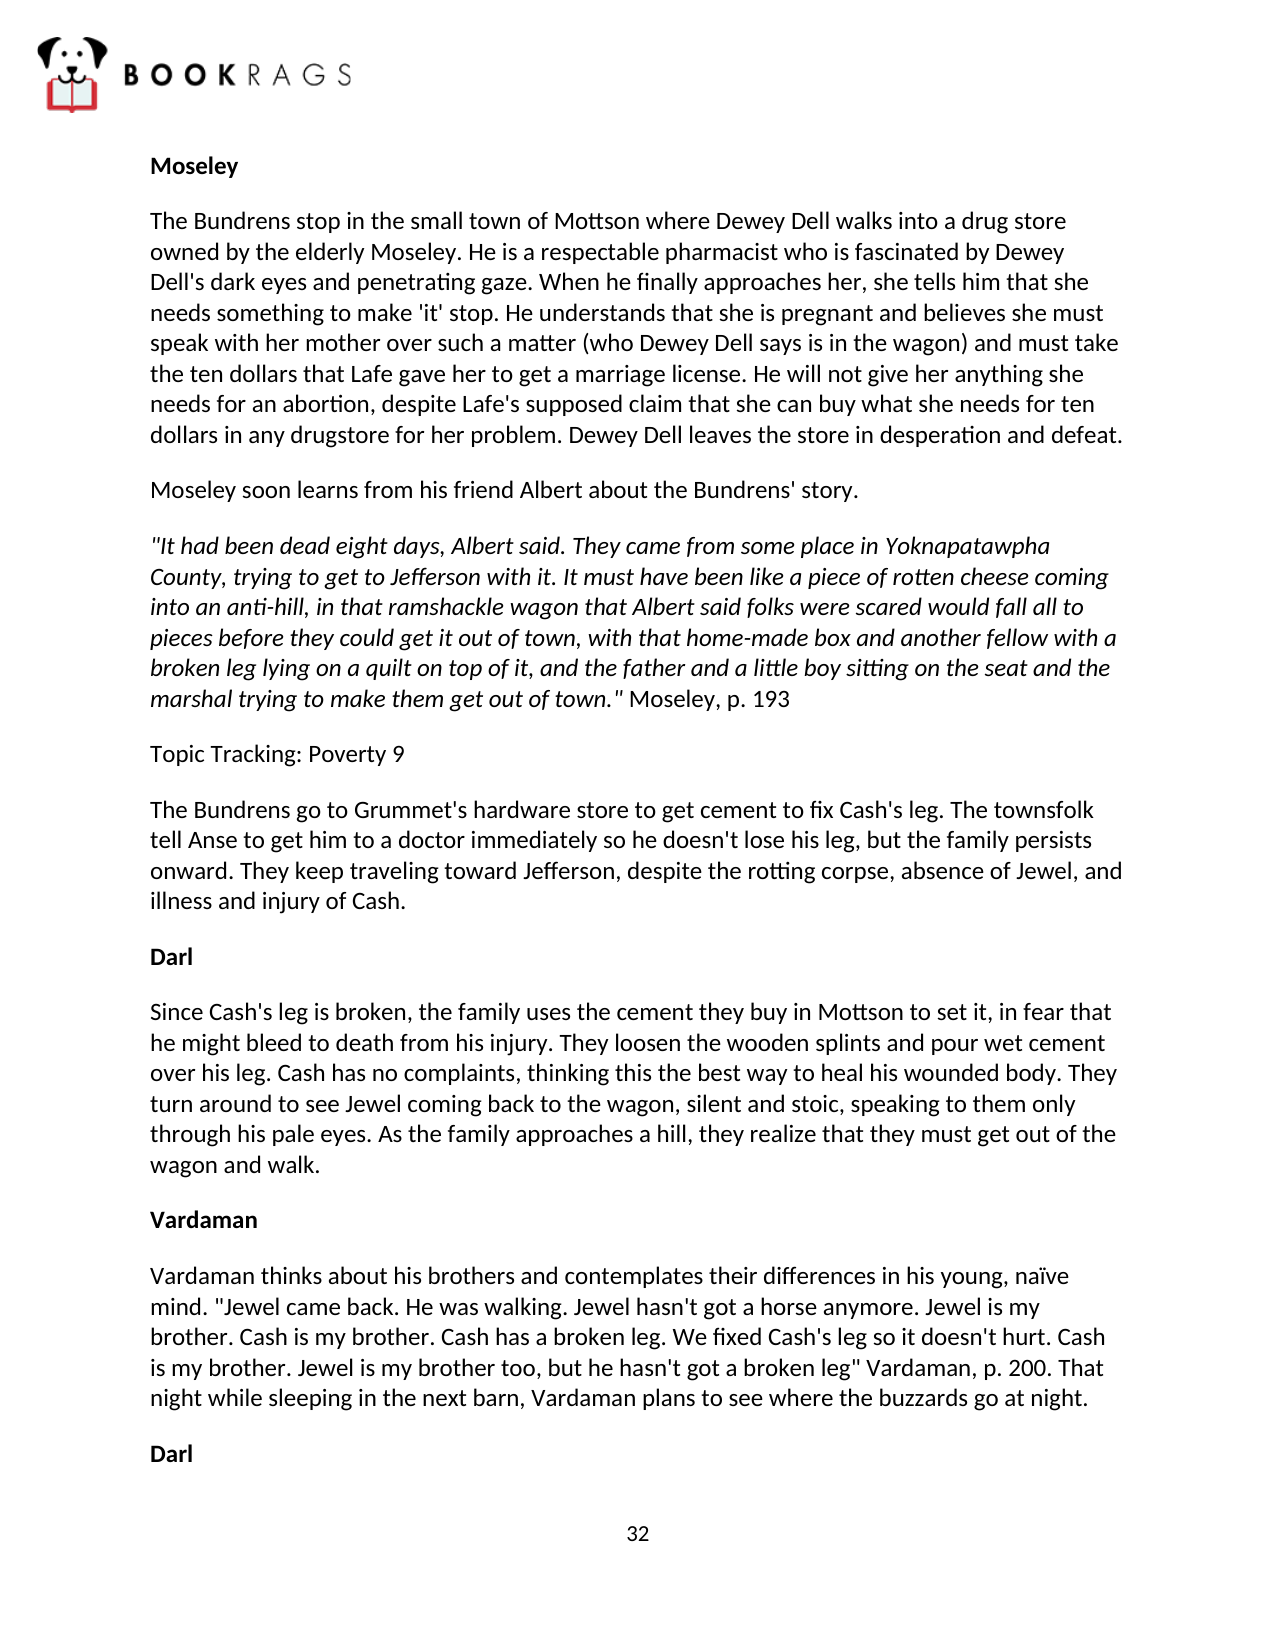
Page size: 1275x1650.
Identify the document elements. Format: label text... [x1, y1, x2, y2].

text Darl [150, 941, 1125, 971]
text Vardaman [150, 1204, 1125, 1235]
text "It had been dead eight days, Albert said. They came from some place in Yoknapatawpha County, trying to get to Jefferson with it. It must have been like a piece of rotten cheese coming into an anti-hill, in that ramshackle wagon that Albert said folks were scared would fall all to pieces before they could get it out of town, with that home-made box and another fellow with a broken leg lying on a quilt on top of it, and the father and a little boy sitting on the seat and the marshal trying to make them get out of town." Moseley, p. 193 [150, 530, 1125, 713]
text Since Cash's leg is broken, the family uses the cement they buy in Mottson to set it, in fear that he might bleed to death from his injury. They loosen the wooden splints and pour wet cement over his leg. Cash has no complaints, thinking this the best way to heal his wounded body. They turn around to see Jewel coming back to the wagon, silent and stoic, speaking to them only through his pale eyes. As the family approaches a hill, they realize that they must get out of the wagon and walk. [150, 996, 1125, 1179]
text Moseley soon learns from his friend Albert about the Bundrens' story. [150, 475, 1125, 505]
text Vardaman thinks about his brothers and contemplates their differences in his young, naïve mind. "Jewel came back. He was walking. Jewel hasn't got a horse anymore. Jewel is my brother. Cash is my brother. Cash has a broken leg. We fixed Cash's leg so it doesn't hurt. Cash is my brother. Jewel is my brother too, but he hasn't got a broken leg" Vardaman, p. 200. That night while sleeping in the next barn, Vardaman plans to see where the buzzards go at night. [150, 1260, 1125, 1413]
text The Bundrens stop in the small town of Mottson where Dewey Dell walks into a drug store owned by the elderly Moseley. He is a respectable pharmacist who is fascinated by Dewey Dell's dark eyes and penetrating gaze. When he finally approaches her, she tells him that she needs something to make 'it' stop. He understands that she is pregnant and believes she must speak with her mother over such a matter (who Dewey Dell says is in the wagon) and must take the ten dollars that Lafe gave her to get a marriage license. He will not give her anything she needs for an abortion, despite Lafe's supposed claim that she can buy what she needs for ten dollars in any drugstore for her problem. Dewey Dell leaves the store in desperation and defeat. [150, 206, 1125, 450]
picture [37, 37, 351, 113]
text The Bundrens go to Grummet's hardware store to get cement to fix Cash's leg. The townsfolk tell Anse to get him to a doctor immediately so he doesn't lose his leg, but the family persists onward. They keep traveling toward Jefferson, despite the rotting corpse, absence of Jewel, and illness and injury of Cash. [150, 794, 1125, 916]
text Darl [150, 1438, 1125, 1468]
text Moseley [150, 150, 1125, 181]
text Topic Tracking: Poverty 9 [150, 738, 1125, 769]
